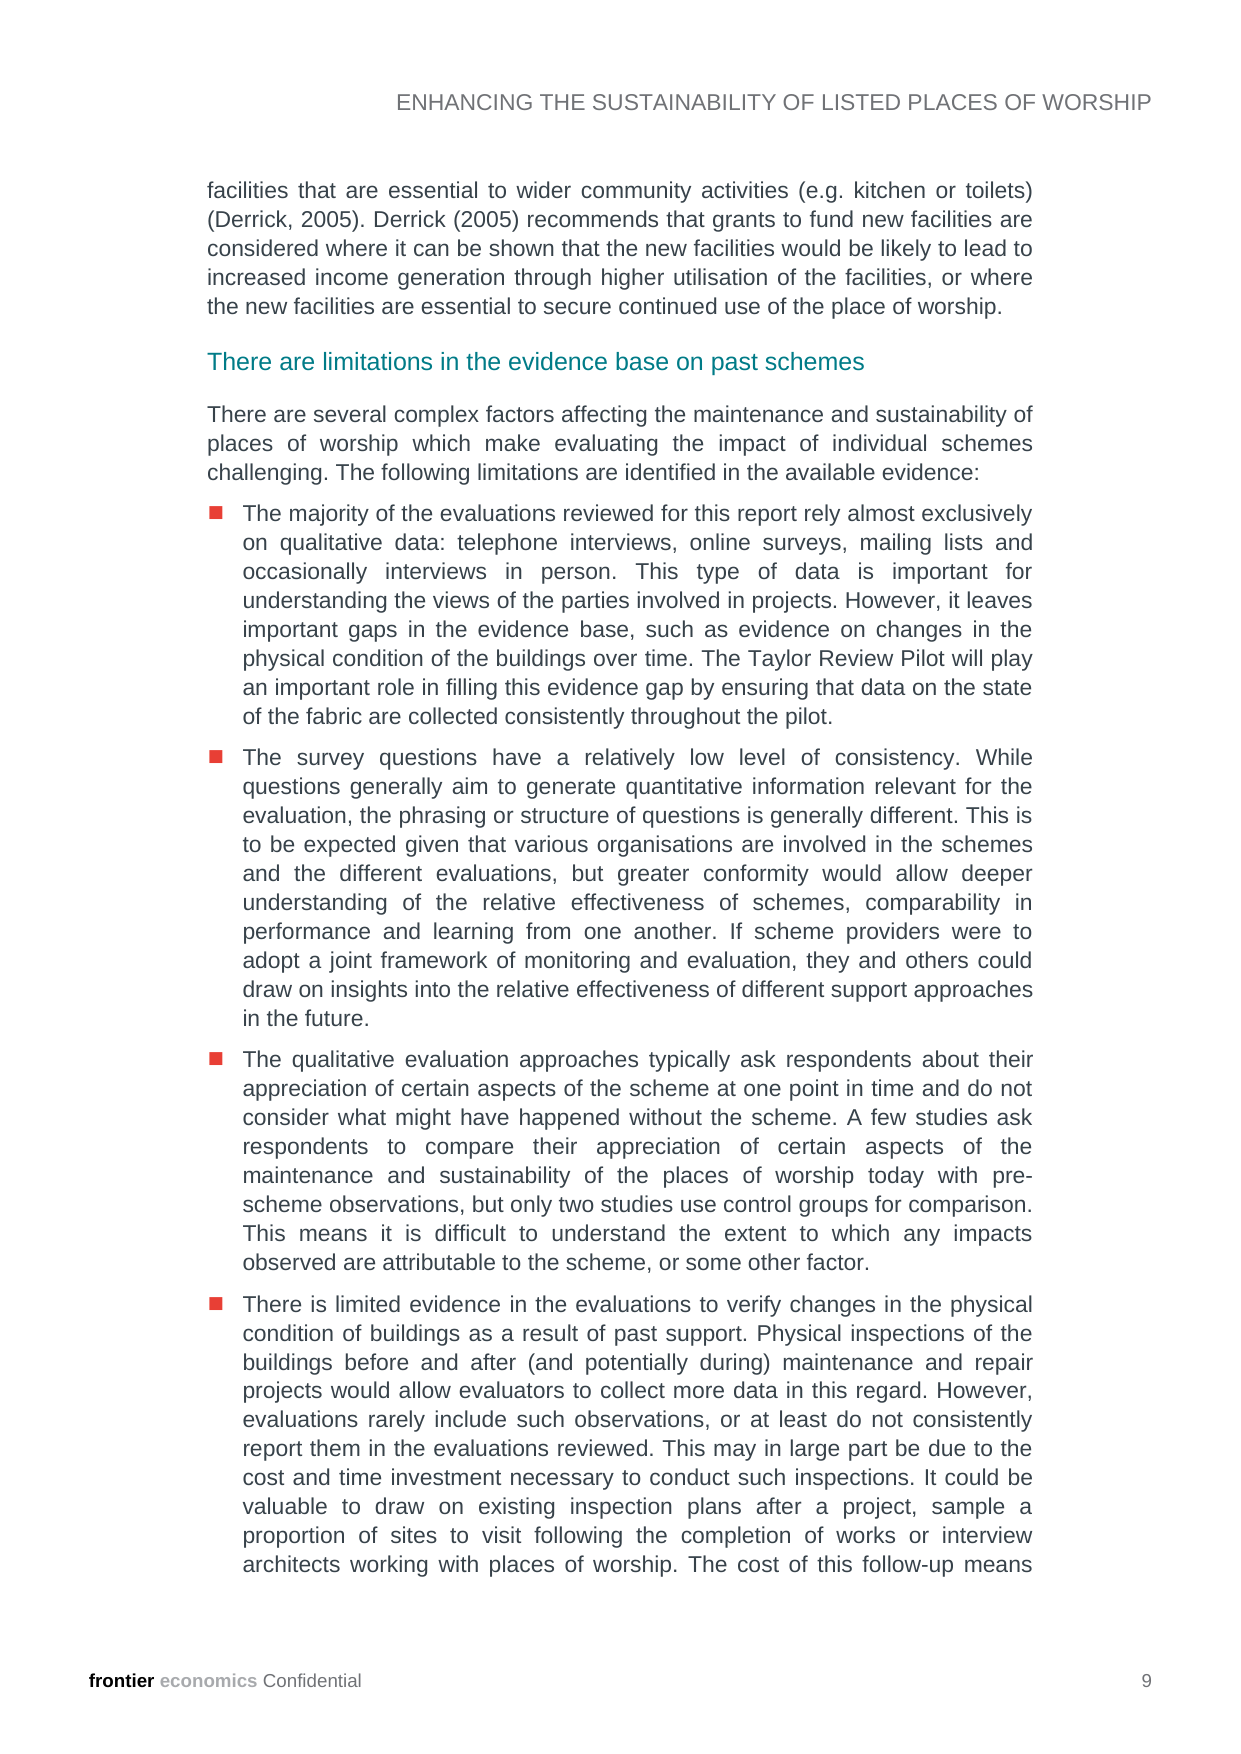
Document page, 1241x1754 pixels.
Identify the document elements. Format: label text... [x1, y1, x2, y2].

subtitle There are limitations in the evidence base on past schemes [207, 347, 1033, 376]
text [207, 177, 1033, 319]
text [207, 1291, 1033, 1577]
text The majority of the evaluations reviewed for this report rely almost exclusively on qualitative data: telephone interviews, online surveys, mailing lists and occasionally interviews in person. This type of data is important for understanding the views of the parties involved in projects. However, it leaves important gaps in the evidence base, such as evidence on changes in the physical condition of the buildings over time. The Taylor Review Pilot will play an important role in filling this evidence gap by ensuring that data on the state of the fabric are collected consistently throughout the pilot. [207, 500, 1033, 729]
text The survey questions have a relatively low level of consistency. While questions generally aim to generate quantitative information relevant for the evaluation, the phrasing or structure of questions is generally different. This is to be expected given that various organisations are involved in the schemes and the different evaluations, but greater conformity would allow deeper understanding of the relative effectiveness of schemes, comparability in performance and learning from one another. If scheme providers were to adopt a joint framework of monitoring and evaluation, they and others could draw on insights into the relative effectiveness of different support approaches in the future. [207, 744, 1033, 1031]
text The qualitative evaluation approaches typically ask respondents about their appreciation of certain aspects of the scheme at one point in time and do not consider what might have happened without the scheme. A few studies ask respondents to compare their appreciation of certain aspects of the maintenance and sustainability of the places of worship today with pre-scheme observations, but only two studies use control groups for comparison. This means it is difficult to understand the extent to which any impacts observed are attributable to the scheme, or some other factor. [207, 1046, 1033, 1275]
text There are several complex factors affecting the maintenance and sustainability of places of worship which make evaluating the impact of individual schemes challenging. The following limitations are identified in the available evidence: [207, 401, 1033, 485]
